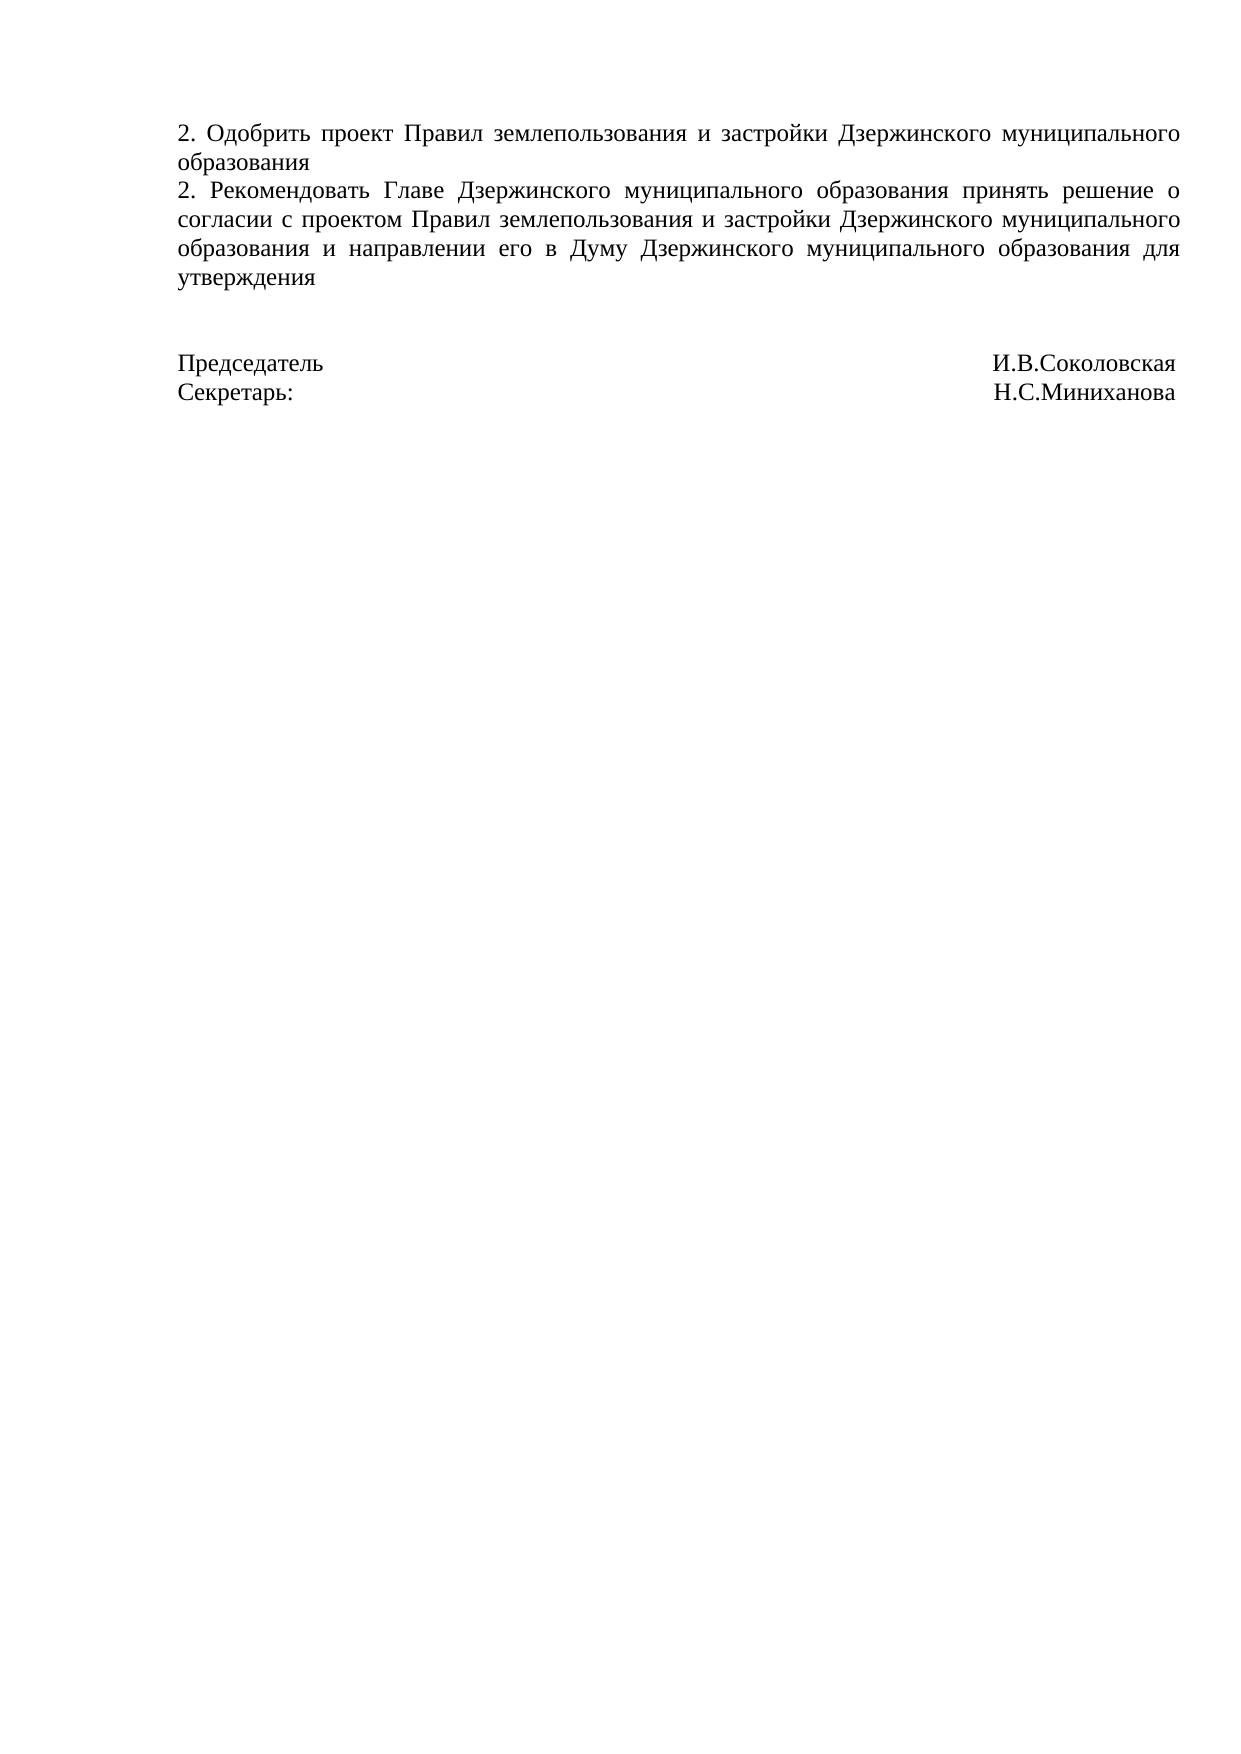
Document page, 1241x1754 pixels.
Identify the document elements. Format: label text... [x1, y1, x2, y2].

text 2. Рекомендовать Главе Дзержинского муниципального образования принять решение о согласии с проектом Правил землепользования и застройки Дзержинского муниципального образования и направлении его в Думу Дзержинского муниципального образования для утверждения [177, 176, 1181, 291]
text 2. Одобрить проект Правил землепользования и застройки Дзержинского муниципального образования [177, 118, 1181, 176]
text Председатель И.В.Соколовская [177, 348, 1181, 377]
text Секретарь: Н.С.Миниханова [177, 377, 1181, 406]
